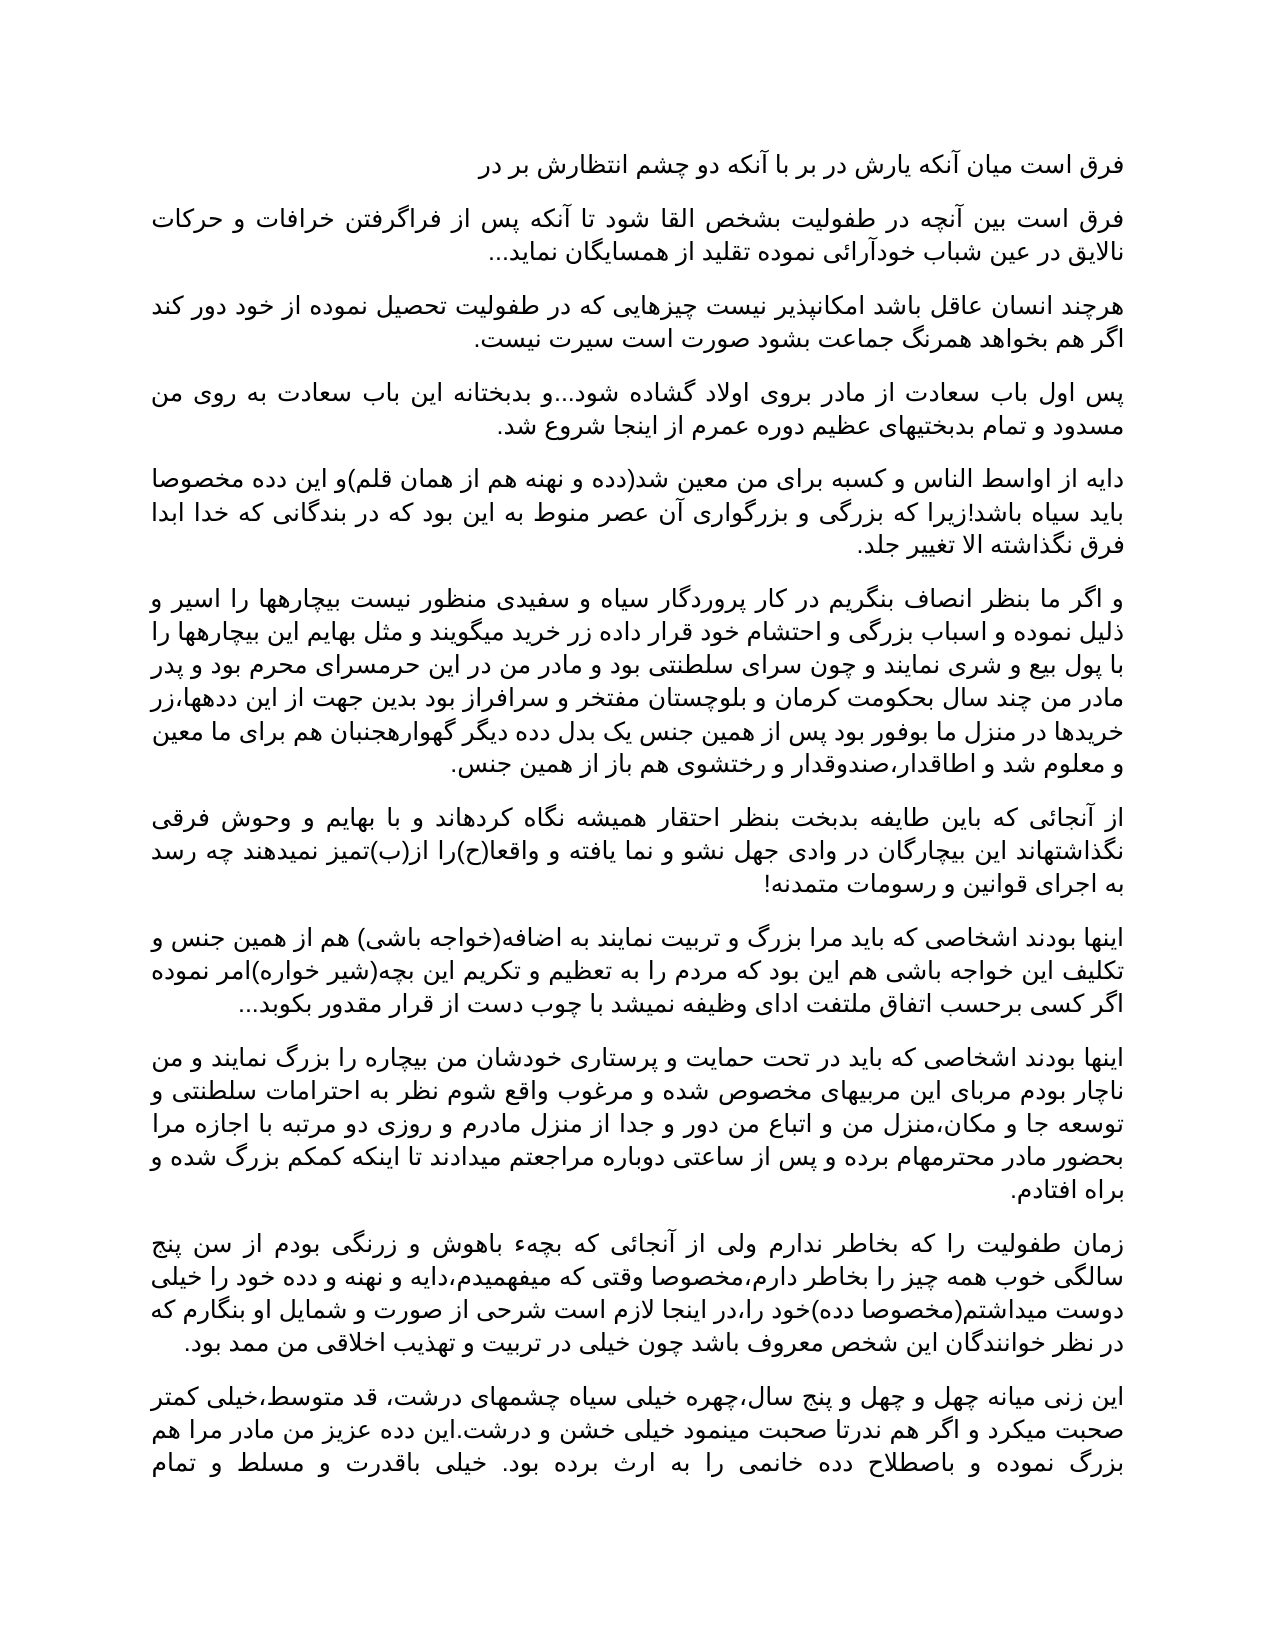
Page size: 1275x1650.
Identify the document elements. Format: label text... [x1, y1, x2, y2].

text اینها بودند اشخاصی که باید مرا بزرگ و تربیت نمایند به اضافه(خواجه باشی) هم از همین جنس و تکلیف این خواجه باشی هم این بود که مردم را به تعظیم و تکریم‏ این بچه(شیر خواره)امر نموده اگر کسی برحسب اتفاق ملتفت ادای وظیفه نمیشد با چوب دست از قرار مقدور بکوبد... [150, 923, 1125, 1018]
text هرچند انسان عاقل باشد امکان‏پذیر نیست چیزهایی که در طفولیت تحصیل نموده‏ از خود دور کند اگر هم بخواهد همرنگ جماعت بشود صورت است سیرت نیست. [150, 291, 1125, 352]
text فرق است میان آنکه یارش در بر با آنکه دو چشم انتظارش بر در [150, 150, 1125, 179]
text اینها بودند اشخاصی که باید در تحت حمایت و پرستاری خودشان من بیچاره را بزرگ نمایند و من ناچار بودم مربای این مربیهای مخصوص شده و مرغوب واقع شوم نظر به‏ احترامات سلطنتی و توسعه جا و مکان،منزل من و اتباع من دور و جدا از منزل مادرم و روزی‏ دو مرتبه با اجازه مرا بحضور مادر محترمه‏ام برده و پس از ساعتی دوباره مراجعتم می‏دادند تا اینکه کم‏کم بزرگ شده و براه افتادم. [150, 1043, 1125, 1204]
text فرق است بین آنچه در طفولیت بشخص القا شود تا آنکه پس از فراگرفتن خرافات‏ و حرکات نالایق در عین شباب خودآرائی نموده تقلید از همسایگان نماید... [150, 204, 1125, 266]
text دایه از اواسط الناس و کسبه برای من معین شد(دده و نه‏نه هم از همان قلم)و این‏ دده مخصوصا باید سیاه باشد!زیرا که بزرگی و بزرگواری آن عصر منوط به این بود که در بندگانی که خدا ابدا فرق نگذاشته الا تغییر جلد. [150, 464, 1125, 559]
text از آنجائی که باین طایفه بدبخت بنظر احتقار همیشه نگاه کرده‏اند و با بهایم و وحوش فرقی نگذاشته‏اند این بیچارگان در وادی جهل نشو و نما یافته و واقعا(ح)را از(ب)تمیز نمی‏دهند چه رسد به اجرای قوانین و رسومات متمدنه! [150, 803, 1125, 898]
text پس اول باب سعادت از مادر بروی اولاد گشاده شود...و بدبختانه این باب سعادت‏ به روی من مسدود و تمام بدبختی‏های عظیم دوره عمرم از اینجا شروع شد. [150, 378, 1125, 439]
text زمان طفولیت را که بخاطر ندارم ولی از آنجائی که بچهء باهوش و زرنگی بودم از سن پنج سالگی خوب همه چیز را بخاطر دارم،مخصوصا وقتی که می‏فهمیدم،دایه و نه‏نه و دده‏ خود را خیلی دوست می‏داشتم(مخصوصا دده)خود را،در اینجا لازم است شرحی از صورت‏ و شمایل او بنگارم که در نظر خوانندگان این شخص معروف باشد چون خیلی در تربیت و تهذیب اخلاقی من ممد بود. [150, 1229, 1125, 1357]
text و اگر ما بنظر انصاف بنگریم در کار پروردگار سیاه و سفیدی منظور نیست بیچاره‏ها را اسیر و ذلیل نموده و اسباب بزرگی و احتشام خود قرار داده زر خرید میگویند و مثل بهایم‏ این بیچاره‏ها را با پول بیع و شری نمایند و چون سرای سلطنتی بود و مادر من در این حرمسرای محرم‏ بود و پدر مادر من چند سال بحکومت کرمان و بلوچستان مفتخر و سرافراز بود بدین جهت‏ از این دده‏ها،زر خریدها در منزل ما بوفور بود پس از همین جنس یک بدل دده دیگر گهواره‏جنبان هم برای ما معین و معلوم شد و اطاقدار،صندوقدار و رختشوی هم باز از همین جنس. [150, 584, 1125, 778]
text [150, 1382, 1125, 1477]
